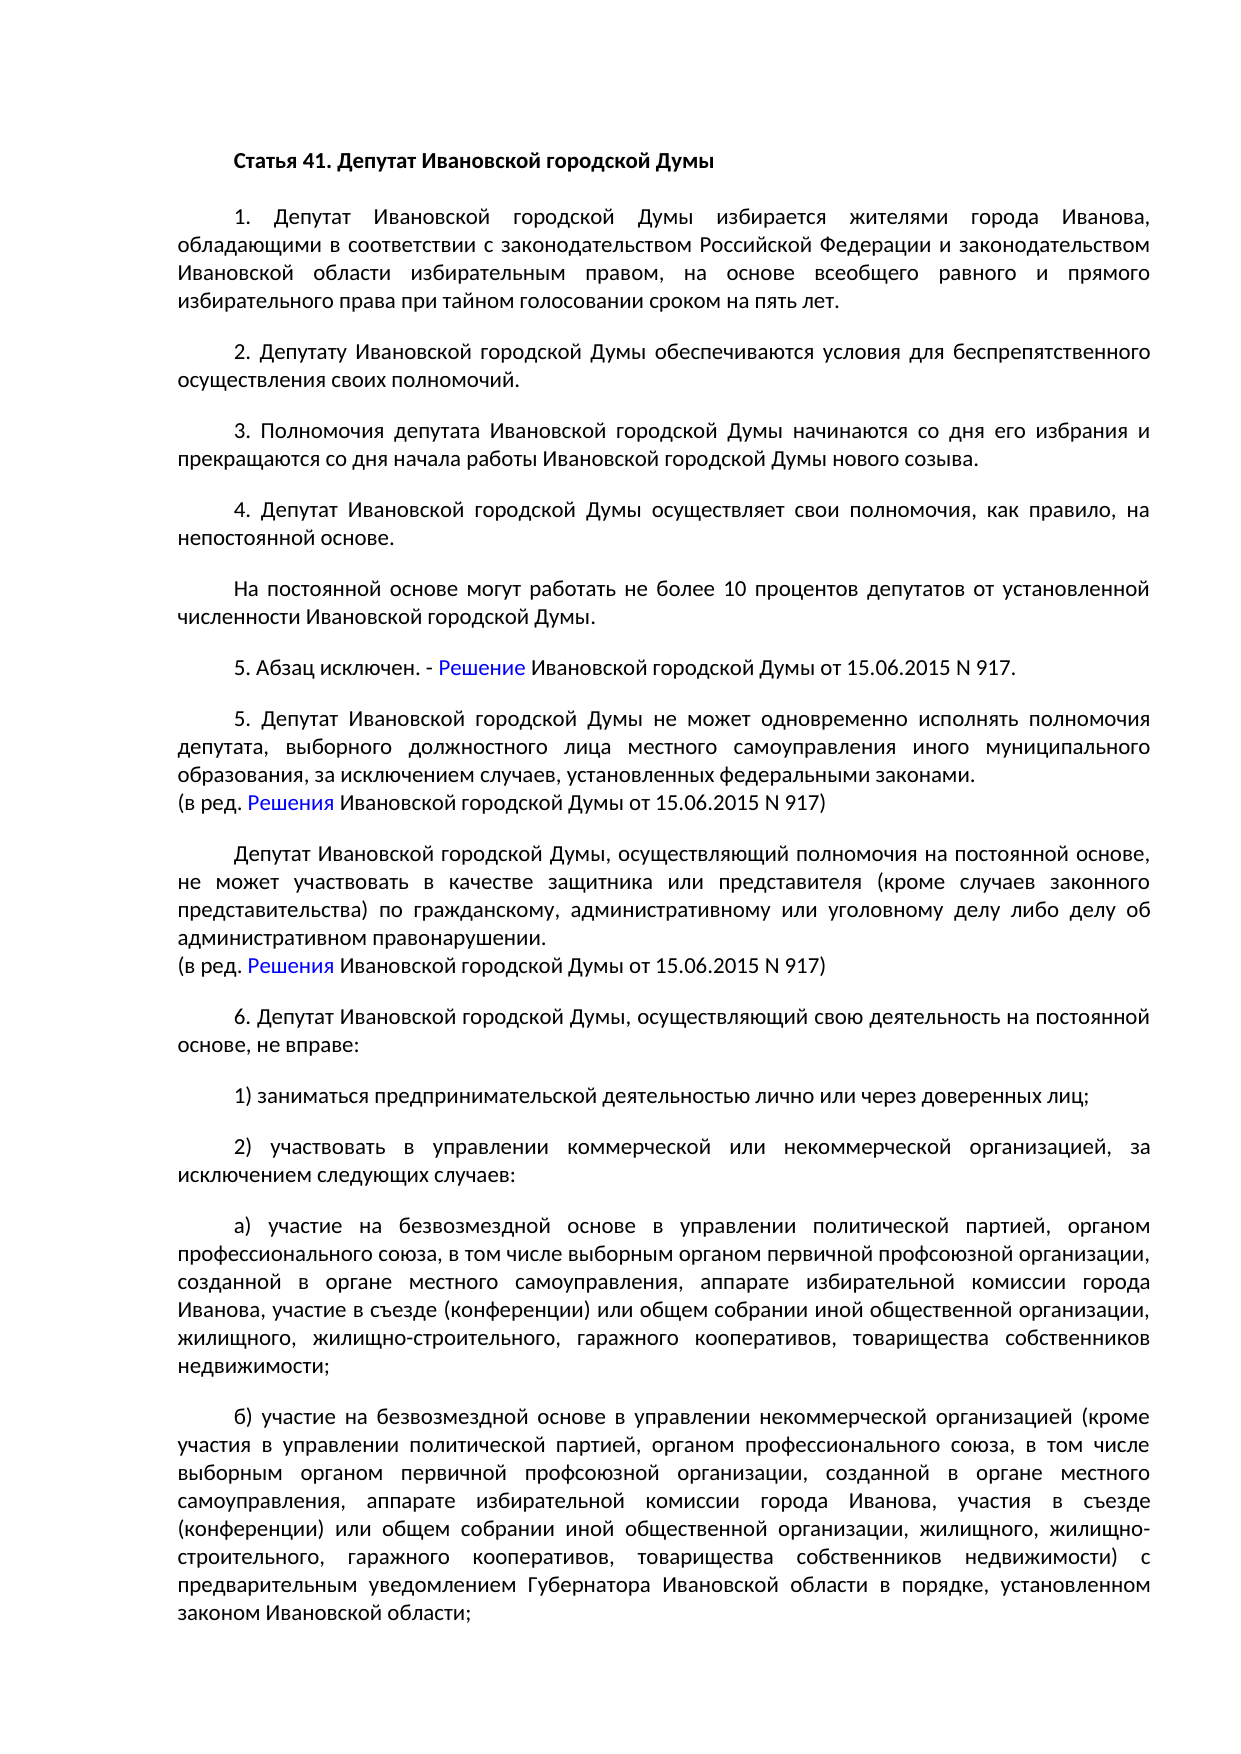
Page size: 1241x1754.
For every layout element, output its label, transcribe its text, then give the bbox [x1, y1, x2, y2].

text (в ред. Решения Ивановской городской Думы от 15.06.2015 N 917) [177, 788, 1152, 816]
text 2) участвовать в управлении коммерческой или некоммерческой организацией, за исключением следующих случаев: [177, 1132, 1152, 1188]
text (в ред. Решения Ивановской городской Думы от 15.06.2015 N 917) [177, 951, 1152, 979]
text 6. Депутат Ивановской городской Думы, осуществляющий свою деятельность на постоянной основе, не вправе: [177, 1002, 1152, 1058]
text Депутат Ивановской городской Думы, осуществляющий полномочия на постоянной основе, не может участвовать в качестве защитника или представителя (кроме случаев законного представительства) по гражданскому, административному или уголовному делу либо делу об административном правонарушении. [177, 839, 1152, 951]
text а) участие на безвозмездной основе в управлении политической партией, органом профессионального союза, в том числе выборным органом первичной профсоюзной организации, созданной в органе местного самоуправления, аппарате избирательной комиссии города Иванова, участие в съезде (конференции) или общем собрании иной общественной организации, жилищного, жилищно-строительного, гаражного кооперативов, товарищества собственников недвижимости; [177, 1211, 1152, 1379]
text На постоянной основе могут работать не более 10 процентов депутатов от установленной численности Ивановской городской Думы. [177, 574, 1152, 630]
text 3. Полномочия депутата Ивановской городской Думы начинаются со дня его избрания и прекращаются со дня начала работы Ивановской городской Думы нового созыва. [177, 416, 1152, 472]
text 2. Депутату Ивановской городской Думы обеспечиваются условия для беспрепятственного осуществления своих полномочий. [177, 337, 1152, 393]
text б) участие на безвозмездной основе в управлении некоммерческой организацией (кроме участия в управлении политической партией, органом профессионального союза, в том числе выборным органом первичной профсоюзной организации, созданной в органе местного самоуправления, аппарате избирательной комиссии города Иванова, участия в съезде (конференции) или общем собрании иной общественной организации, жилищного, жилищно-строительного, гаражного кооперативов, товарищества собственников недвижимости) с предварительным уведомлением Губернатора Ивановской области в порядке, установленном законом Ивановской области; [177, 1402, 1152, 1626]
title Статья 41. Депутат Ивановской городской Думы [177, 146, 1152, 174]
text 1) заниматься предпринимательской деятельностью лично или через доверенных лиц; [177, 1081, 1152, 1109]
text 4. Депутат Ивановской городской Думы осуществляет свои полномочия, как правило, на непостоянной основе. [177, 495, 1152, 551]
text 1. Депутат Ивановской городской Думы избирается жителями города Иванова, обладающими в соответствии с законодательством Российской Федерации и законодательством Ивановской области избирательным правом, на основе всеобщего равного и прямого избирательного права при тайном голосовании сроком на пять лет. [177, 202, 1152, 314]
text 5. Абзац исключен. - Решение Ивановской городской Думы от 15.06.2015 N 917. [177, 653, 1152, 681]
text 5. Депутат Ивановской городской Думы не может одновременно исполнять полномочия депутата, выборного должностного лица местного самоуправления иного муниципального образования, за исключением случаев, установленных федеральными законами. [177, 704, 1152, 788]
